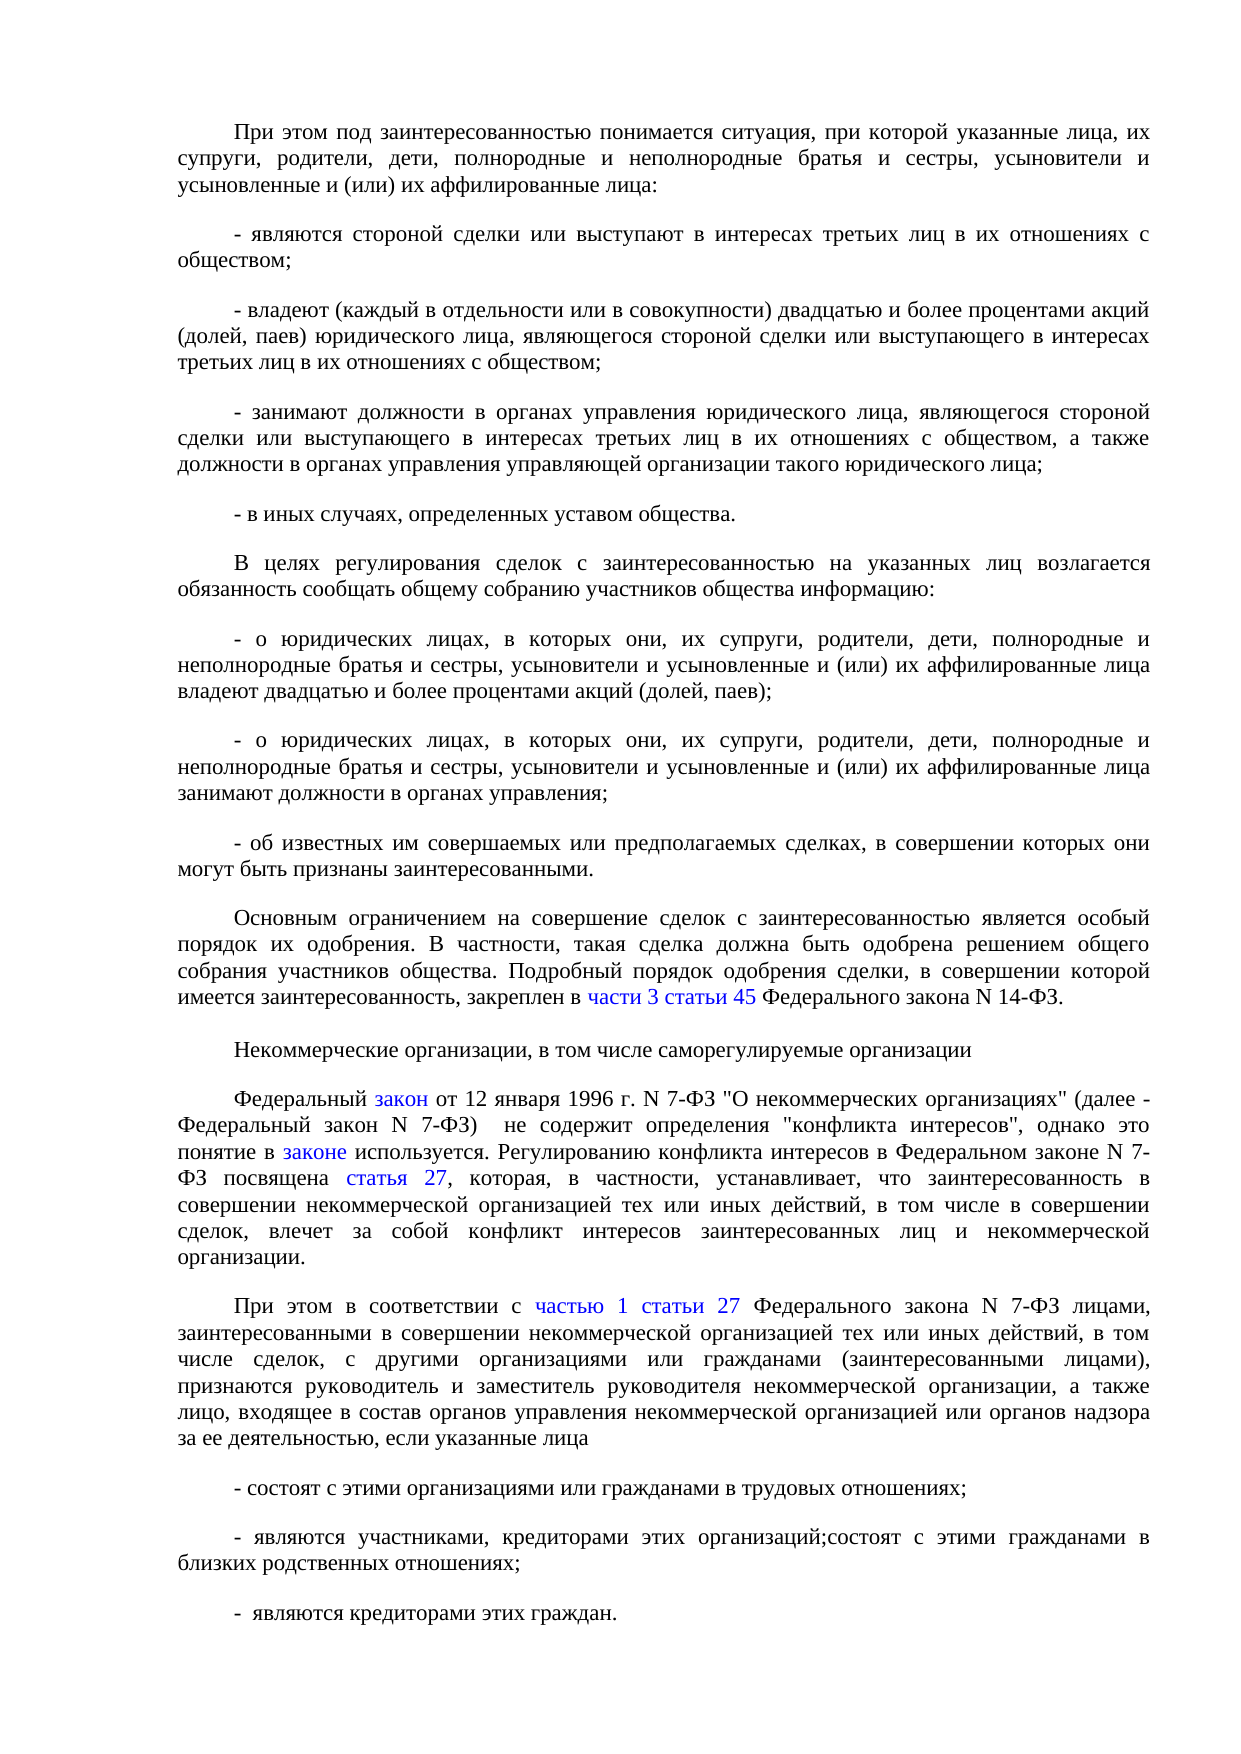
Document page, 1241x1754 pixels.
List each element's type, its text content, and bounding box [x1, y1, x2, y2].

text В целях регулирования сделок с заинтересованностью на указанных лиц возлагается обязанность сообщать общему собранию участников общества информацию: [177, 549, 1152, 602]
text - состоят с этими организациями или гражданами в трудовых отношениях; [177, 1474, 1152, 1500]
text - владеют (каждый в отдельности или в совокупности) двадцатью и более процентами акций (долей, паев) юридического лица, являющегося стороной сделки или выступающего в интересах третьих лиц в их отношениях с обществом; [177, 296, 1152, 375]
text - в иных случаях, определенных уставом общества. [177, 500, 1152, 526]
text - о юридических лицах, в которых они, их супруги, родители, дети, полнородные и неполнородные братья и сестры, усыновители и усыновленные и (или) их аффилированные лица владеют двадцатью и более процентами акций (долей, паев); [177, 624, 1152, 704]
text При этом в соответствии с частью 1 статьи 27 Федерального закона N 7-ФЗ лицами, заинтересованными в совершении некоммерческой организацией тех или иных действий, в том числе сделок, с другими организациями или гражданами (заинтересованными лицами), признаются руководитель и заместитель руководителя некоммерческой организации, а также лицо, входящее в состав органов управления некоммерческой организацией или органов надзора за ее деятельностью, если указанные лица [177, 1293, 1152, 1451]
text - об известных им совершаемых или предполагаемых сделках, в совершении которых они могут быть признаны заинтересованными. [177, 828, 1152, 881]
text - являются стороной сделки или выступают в интересах третьих лиц в их отношениях с обществом; [177, 220, 1152, 273]
text - о юридических лицах, в которых они, их супруги, родители, дети, полнородные и неполнородные братья и сестры, усыновители и усыновленные и (или) их аффилированные лица занимают должности в органах управления; [177, 727, 1152, 806]
text Некоммерческие организации, в том числе саморегулируемые организации [177, 1036, 1152, 1062]
text При этом под заинтересованностью понимается ситуация, при которой указанные лица, их супруги, родители, дети, полнородные и неполнородные братья и сестры, усыновители и усыновленные и (или) их аффилированные лица: [177, 118, 1152, 197]
text Федеральный закон от 12 января 1996 г. N 7-ФЗ "О некоммерческих организациях" (далее - Федеральный закон N 7-ФЗ) не содержит определения "конфликта интересов", однако это понятие в законе используется. Регулированию конфликта интересов в Федеральном законе N 7-ФЗ посвящена статья 27, которая, в частности, устанавливает, что заинтересованность в совершении некоммерческой организацией тех или иных действий, в том числе в совершении сделок, влечет за собой конфликт интересов заинтересованных лиц и некоммерческой организации. [177, 1085, 1152, 1270]
text Основным ограничением на совершение сделок с заинтересованностью является особый порядок их одобрения. В частности, такая сделка должна быть одобрена решением общего собрания участников общества. Подробный порядок одобрения сделки, в совершении которой имеется заинтересованность, закреплен в части 3 статьи 45 Федерального закона N 14-ФЗ. [177, 904, 1152, 1009]
text - являются кредиторами этих граждан. [177, 1598, 1152, 1625]
text - являются участниками, кредиторами этих организаций;состоят с этими гражданами в близких родственных отношениях; [177, 1523, 1152, 1576]
text - занимают должности в органах управления юридического лица, являющегося стороной сделки или выступающего в интересах третьих лиц в их отношениях с обществом, а также должности в органах управления управляющей организации такого юридического лица; [177, 398, 1152, 477]
